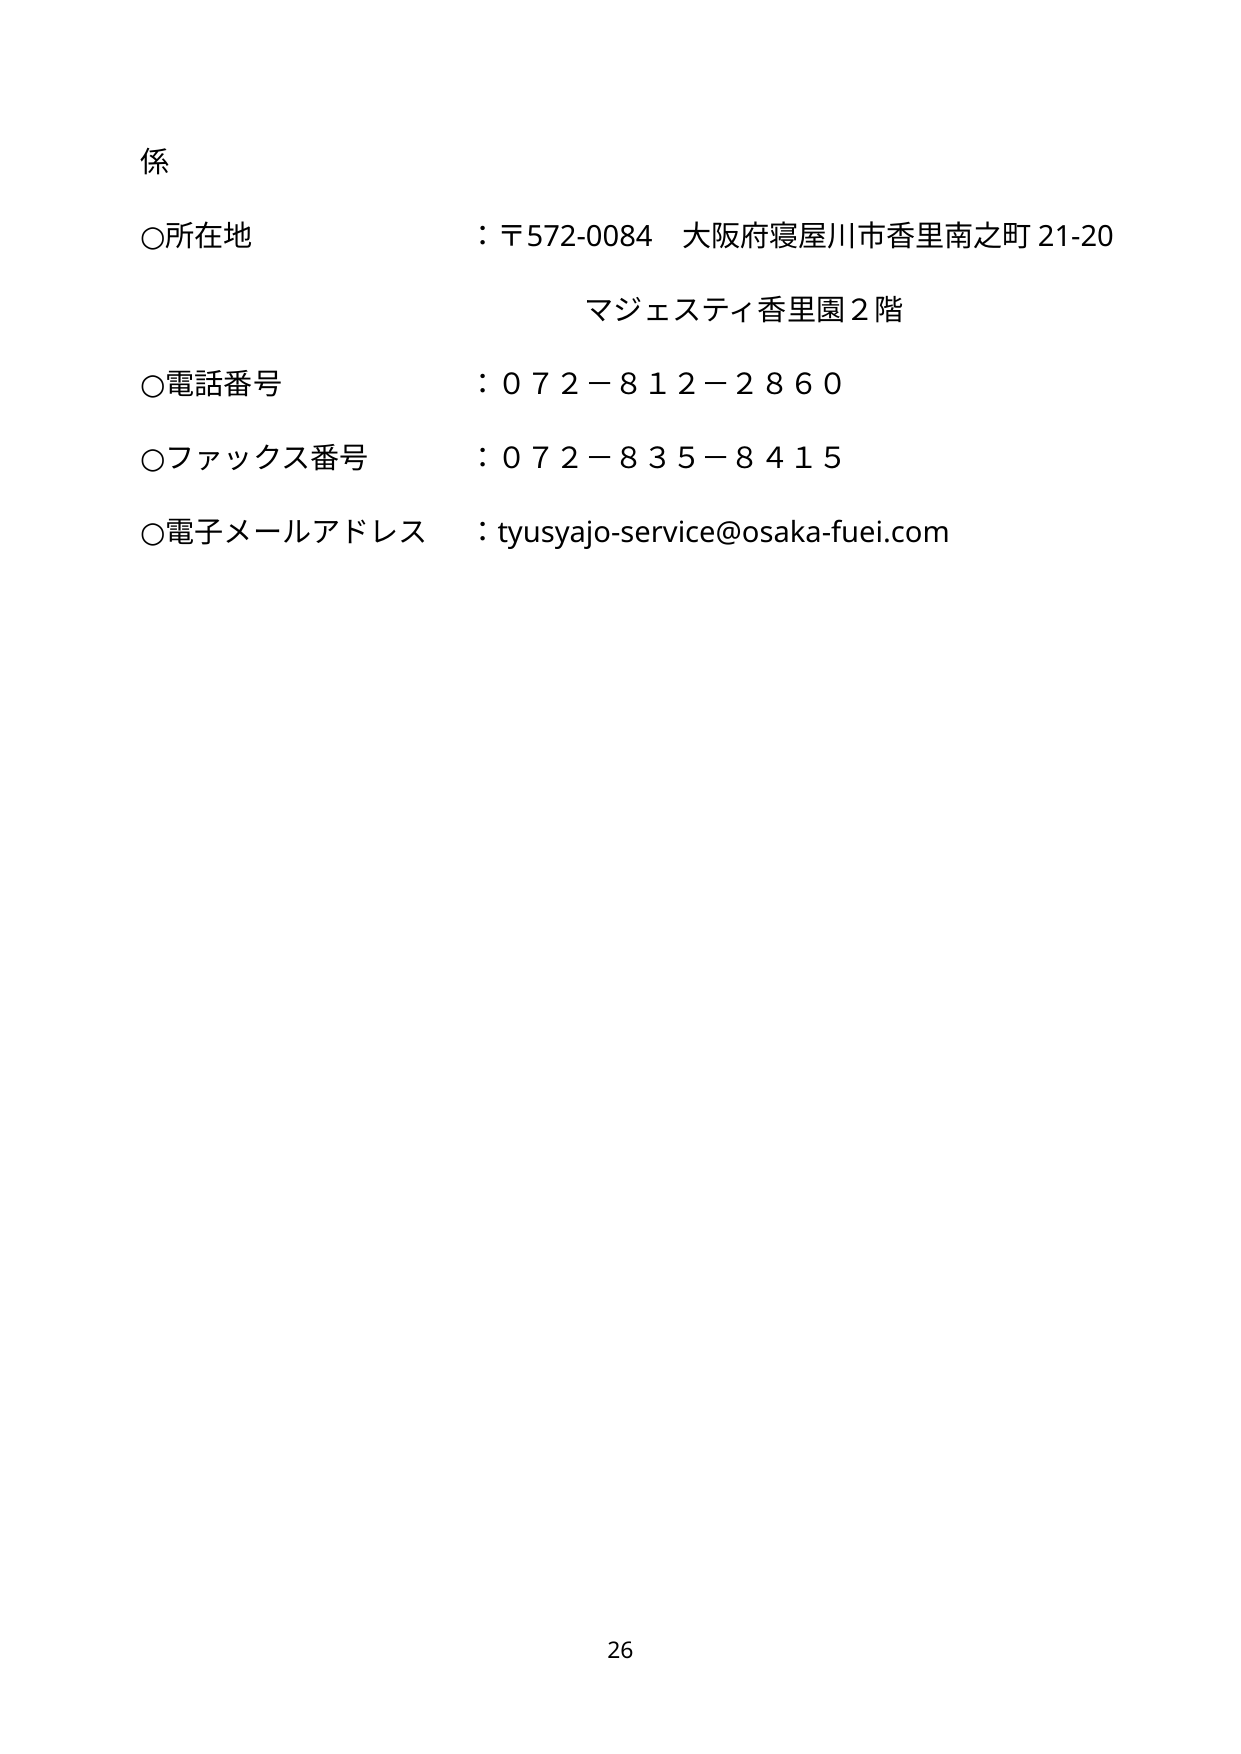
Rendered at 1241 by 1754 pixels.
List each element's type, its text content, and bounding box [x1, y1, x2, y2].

text ○所在地 ：〒572-0084 大阪府寝屋川市香里南之町21-20 [140, 197, 1122, 271]
text ○ファックス番号 ：０７２－８３５－８４１５ [140, 418, 1122, 492]
text マジェスティ香里園２階 [140, 271, 1122, 344]
text ○電子メールアドレス ：tyusyajo-service@osaka-fuei.com [140, 492, 1122, 566]
text ○電話番号 ：０７２－８１２－２８６０ [140, 344, 1122, 418]
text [140, 123, 1122, 197]
